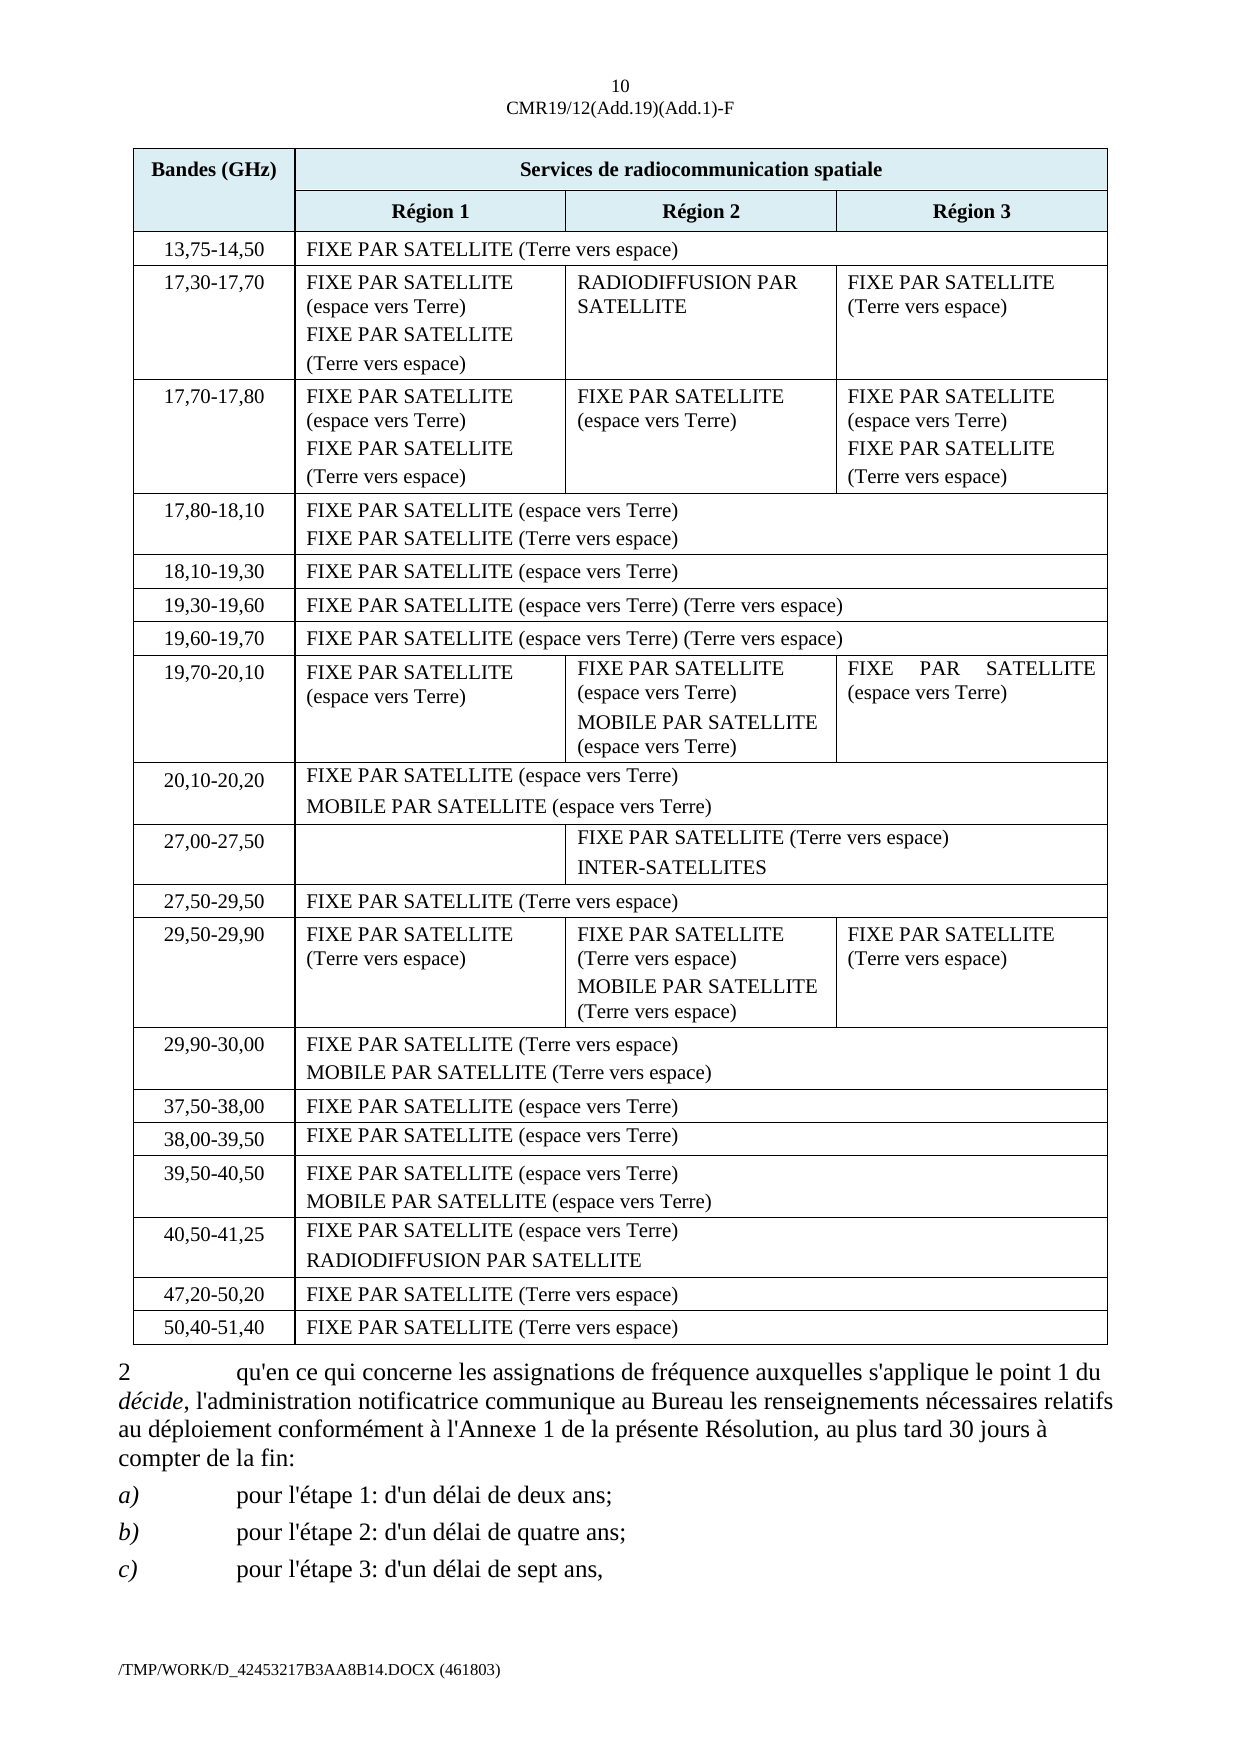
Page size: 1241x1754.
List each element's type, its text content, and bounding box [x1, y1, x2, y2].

table_cell FIXE PAR SATELLITE (espace vers Terre) RADIODIFFUSION PAR SATELLITE [296, 1218, 1107, 1277]
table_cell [296, 266, 565, 379]
table_cell 17,80-18,10 [134, 494, 294, 554]
table_cell FIXE PAR SATELLITE (espace vers Terre) FIXE PAR SATELLITE (Terre vers espace) [296, 380, 565, 493]
table_cell FIXE PAR SATELLITE (Terre vers espace) [296, 885, 1107, 917]
table_header Services de radiocommunication spatiale [296, 149, 1107, 189]
table_cell FIXE PAR SATELLITE (espace vers Terre) (Terre vers espace) [296, 589, 1107, 621]
text a) pour l'étape 1: d'un délai de deux ans; [118, 1480, 1122, 1509]
table_cell Région 3 [837, 191, 1107, 231]
table_cell 27,50-29,50 [134, 885, 294, 917]
table_cell FIXE PAR SATELLITE (Terre vers espace) [837, 918, 1107, 1027]
table_cell 18,10-19,30 [134, 555, 294, 588]
table_cell FIXE PAR SATELLITE (Terre vers espace) [296, 232, 1107, 265]
table_cell 47,20-50,20 [134, 1278, 294, 1310]
table_cell FIXE PAR SATELLITE (Terre vers espace) [296, 1278, 1107, 1310]
table_cell FIXE PAR SATELLITE (Terre vers espace) [837, 266, 1107, 379]
table_cell 29,90-30,00 [134, 1028, 294, 1088]
table_cell 27,00-27,50 [134, 825, 294, 883]
table_cell 38,00-39,50 [134, 1123, 294, 1155]
table_cell 50,40-51,40 [134, 1311, 294, 1343]
table_cell FIXE PAR SATELLITE (Terre vers espace) [296, 918, 565, 1027]
table_cell 20,10-20,20 [134, 763, 294, 824]
table_cell FIXE PAR SATELLITE (espace vers Terre) [296, 656, 565, 762]
table_cell FIXE PAR SATELLITE (Terre vers espace) MOBILE PAR SATELLITE (Terre vers espace) [566, 918, 836, 1027]
table_cell RADIODIFFUSION PAR SATELLITE [566, 266, 836, 379]
table_cell 39,50-40,50 [134, 1156, 294, 1217]
table_cell [296, 825, 565, 883]
text c) pour l'étape 3: d'un délai de sept ans, [118, 1554, 1122, 1583]
table_cell FIXE PAR SATELLITE (espace vers Terre) [296, 1123, 1107, 1155]
table_cell FIXE PAR SATELLITE (Terre vers espace) [296, 1311, 1107, 1343]
table_cell 19,60-19,70 [134, 622, 294, 654]
text b) pour l'étape 2: d'un délai de quatre ans; [118, 1517, 1122, 1546]
text 2 qu'en ce qui concerne les assignations de fréquence auxquelles s'applique le point 1 du décide, l'administration notificatrice communique au Bureau les renseignements nécessaires relatifs au déploiement conformément à l'Annexe 1 de la présente Résolution, au plus tard 30 jours à compter de la fin: [118, 1357, 1122, 1472]
table_cell 37,50-38,00 [134, 1090, 294, 1122]
table_cell FIXE PAR SATELLITE (espace vers Terre) MOBILE PAR SATELLITE (espace vers Terre) [566, 656, 836, 762]
table_cell FIXE PAR SATELLITE (espace vers Terre) MOBILE PAR SATELLITE (espace vers Terre) [296, 1156, 1107, 1217]
table_cell FIXE PAR SATELLITE (espace vers Terre) FIXE PAR SATELLITE (Terre vers espace) [837, 380, 1107, 493]
table_cell 19,30-19,60 [134, 589, 294, 621]
table_cell FIXE PAR SATELLITE (espace vers Terre) FIXE PAR SATELLITE (Terre vers espace) [296, 494, 1107, 554]
table_cell 17,30-17,70 [134, 266, 294, 379]
table_cell 40,50-41,25 [134, 1218, 294, 1277]
table_cell FIXE PAR SATELLITE (espace vers Terre) [296, 1090, 1107, 1122]
table_header Bandes (GHz) [134, 149, 294, 231]
table_cell 17,70-17,80 [134, 380, 294, 493]
table_cell FIXE PAR SATELLITE (espace vers Terre) (Terre vers espace) [296, 622, 1107, 654]
table_cell FIXE PAR SATELLITE (espace vers Terre) [837, 656, 1107, 762]
table_cell 13,75-14,50 [134, 232, 294, 265]
table_cell Région 2 [566, 191, 836, 231]
table_cell 29,50-29,90 [134, 918, 294, 1027]
table_cell FIXE PAR SATELLITE (espace vers Terre) MOBILE PAR SATELLITE (espace vers Terre) [296, 763, 1107, 824]
table_cell FIXE PAR SATELLITE (Terre vers espace) INTER-SATELLITES [566, 825, 1107, 883]
table_cell FIXE PAR SATELLITE (espace vers Terre) [566, 380, 836, 493]
table_cell FIXE PAR SATELLITE (Terre vers espace) MOBILE PAR SATELLITE (Terre vers espace) [296, 1028, 1107, 1088]
table_cell FIXE PAR SATELLITE (espace vers Terre) [296, 555, 1107, 588]
table_cell 19,70-20,10 [134, 656, 294, 762]
table_cell Région 1 [296, 191, 565, 231]
